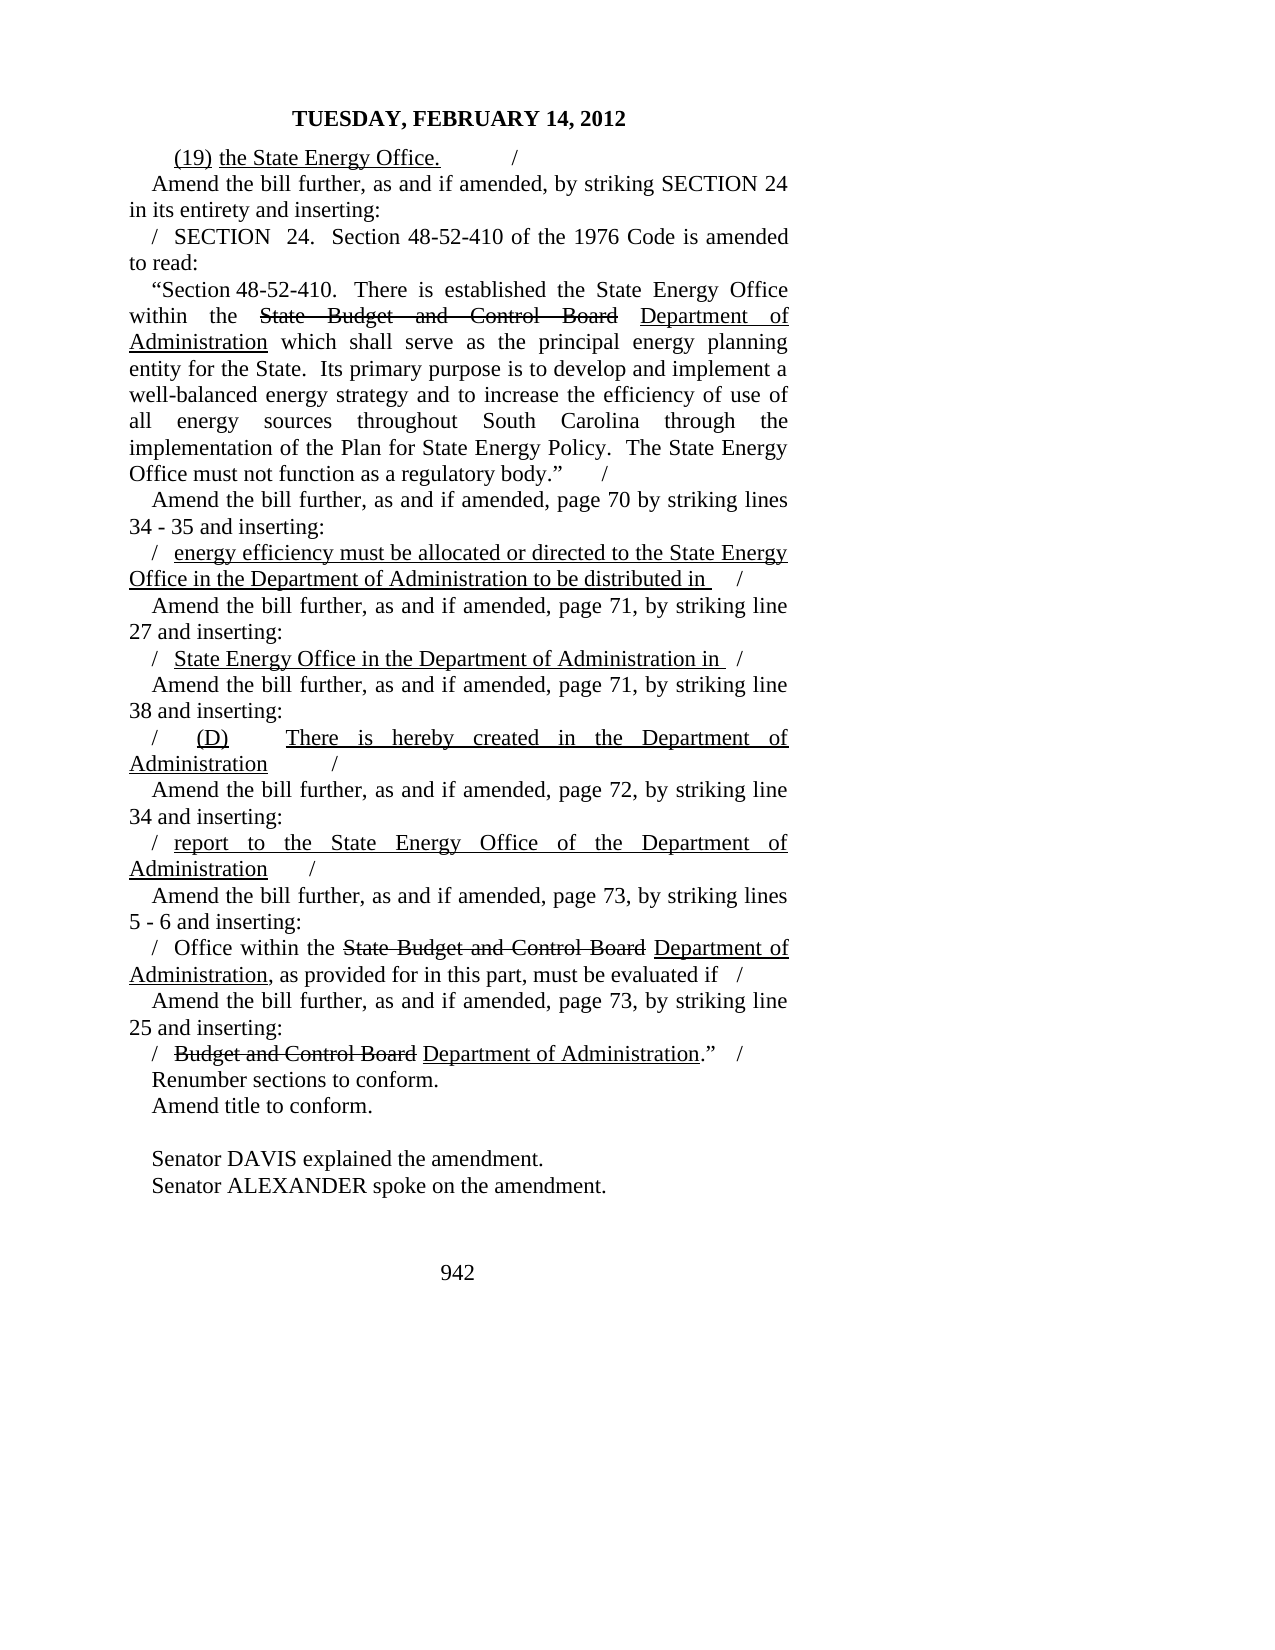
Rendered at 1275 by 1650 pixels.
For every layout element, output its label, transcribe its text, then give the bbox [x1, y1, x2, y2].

text Amend the bill further, as and if amended, page 71, by striking line 38 and inserting: [129, 671, 789, 724]
text / State Energy Office in the Department of Administration in / [129, 644, 789, 671]
text Amend the bill further, as and if amended, page 71, by striking line 27 and inserting: [129, 592, 789, 644]
text Senator ALEXANDER spoke on the amendment. [129, 1172, 789, 1198]
text Amend title to conform. [129, 1093, 789, 1119]
text / energy efficiency must be allocated or directed to the State Energy Office in the Department of Administration to be distributed in / [129, 539, 789, 592]
text / SECTION 24. Section 48-52-410 of the 1976 Code is amended to read: [129, 223, 789, 276]
text / Office within the State Budget and Control Board Department of Administration, as provided for in this part, must be evaluated if / [129, 934, 789, 987]
text (19) the State Energy Office. / [129, 144, 789, 170]
text Amend the bill further, as and if amended, by striking SECTION 24 in its entirety and inserting: [129, 170, 789, 223]
text Senator DAVIS explained the amendment. [129, 1145, 789, 1172]
text / (D) There is hereby created in the Department of Administration / [129, 724, 789, 776]
text Amend the bill further, as and if amended, page 73, by striking lines 5 - 6 and inserting: [129, 882, 789, 934]
text Amend the bill further, as and if amended, page 73, by striking line 25 and inserting: [129, 987, 789, 1040]
text “Section 48-52-410. There is established the State Energy Office within the State Budget and Control Board Department of Administration which shall serve as the principal energy planning entity for the State. Its primary purpose is to develop and implement a well-balanced energy strategy and to increase the efficiency of use of all energy sources throughout South Carolina through the implementation of the Plan for State Energy Policy. The State Energy Office must not function as a regulatory body.” / [129, 276, 789, 486]
text Renumber sections to conform. [129, 1066, 789, 1093]
text / report to the State Energy Office of the Department of Administration / [129, 829, 789, 882]
text Amend the bill further, as and if amended, page 70 by striking lines 34 - 35 and inserting: [129, 486, 789, 539]
text Amend the bill further, as and if amended, page 72, by striking line 34 and inserting: [129, 776, 789, 829]
text / Budget and Control Board Department of Administration.” / [129, 1040, 789, 1066]
